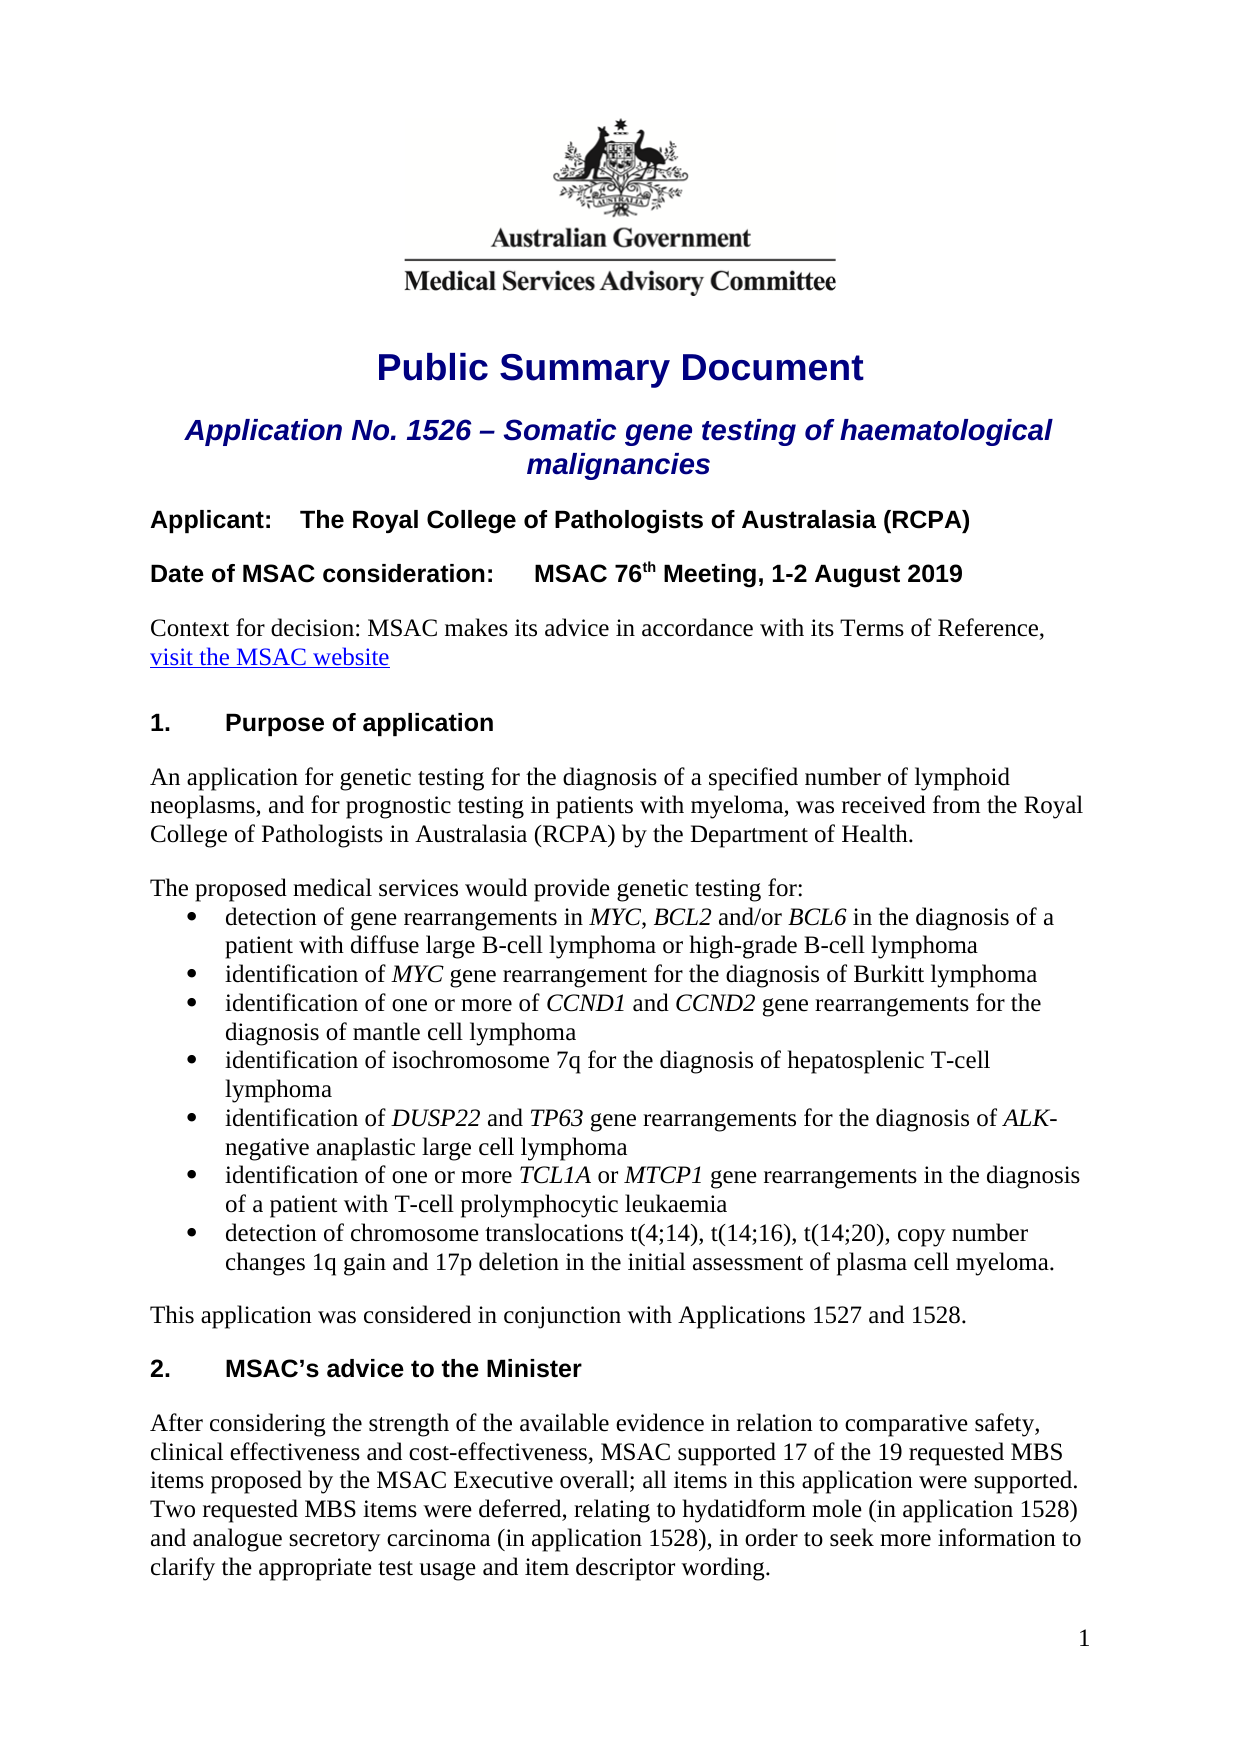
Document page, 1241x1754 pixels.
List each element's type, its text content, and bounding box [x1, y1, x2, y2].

text Applicant: The Royal College of Pathologists of Australasia (RCPA) [150, 505, 1090, 534]
text This application was considered in conjunction with Applications 1527 and 1528. [150, 1300, 1090, 1329]
list identification of one or more TCL1A or MTCP1 gene rearrangements in the diagnosis of a patient with T-cell prolymphocytic leukaemia [187, 1160, 1090, 1218]
list identification of MYC gene rearrangement for the diagnosis of Burkitt lymphoma [187, 959, 1090, 988]
subtitle MSAC’s advice to the Minister [150, 1354, 1090, 1383]
subtitle Purpose of application [150, 708, 1090, 737]
list identification of isochromosome 7q for the diagnosis of hepatosplenic T-cell lymphoma [187, 1045, 1090, 1103]
text The proposed medical services would provide genetic testing for: [150, 873, 1090, 902]
text After considering the strength of the available evidence in relation to comparative safety, clinical effectiveness and cost-effectiveness, MSAC supported 17 of the 19 requested MBS items proposed by the MSAC Executive overall; all items in this application were supported. Two requested MBS items were deferred, relating to hydatidform mole (in application 1528) and analogue secretory carcinoma (in application 1528), in order to seek more information to clarify the appropriate test usage and item descriptor wording. [150, 1408, 1090, 1580]
list identification of one or more of CCND1 and CCND2 gene rearrangements for the diagnosis of mantle cell lymphoma [187, 988, 1090, 1045]
text An application for genetic testing for the diagnosis of a specified number of lymphoid neoplasms, and for prognostic testing in patients with myeloma, was received from the Royal College of Pathologists in Australasia (RCPA) by the Department of Health. [150, 762, 1090, 848]
list detection of gene rearrangements in MYC, BCL2 and/or BCL6 in the diagnosis of a patient with diffuse large B-cell lymphoma or high-grade B-cell lymphoma [187, 902, 1090, 959]
picture [404, 118, 836, 296]
title Public Summary Document [150, 345, 1090, 388]
subtitle Application No. 1526 – Somatic gene testing of haematological malignancies [150, 413, 1090, 480]
text Date of MSAC consideration: MSAC 76th Meeting, 1-2 August 2019 [150, 559, 1090, 588]
list identification of DUSP22 and TP63 gene rearrangements for the diagnosis of ALK-negative anaplastic large cell lymphoma [187, 1103, 1090, 1160]
text Context for decision: MSAC makes its advice in accordance with its Terms of Reference, visit the MSAC website [150, 613, 1090, 670]
list detection of chromosome translocations t(4;14), t(14;16), t(14;20), copy number changes 1q gain and 17p deletion in the initial assessment of plasma cell myeloma. [187, 1218, 1090, 1275]
